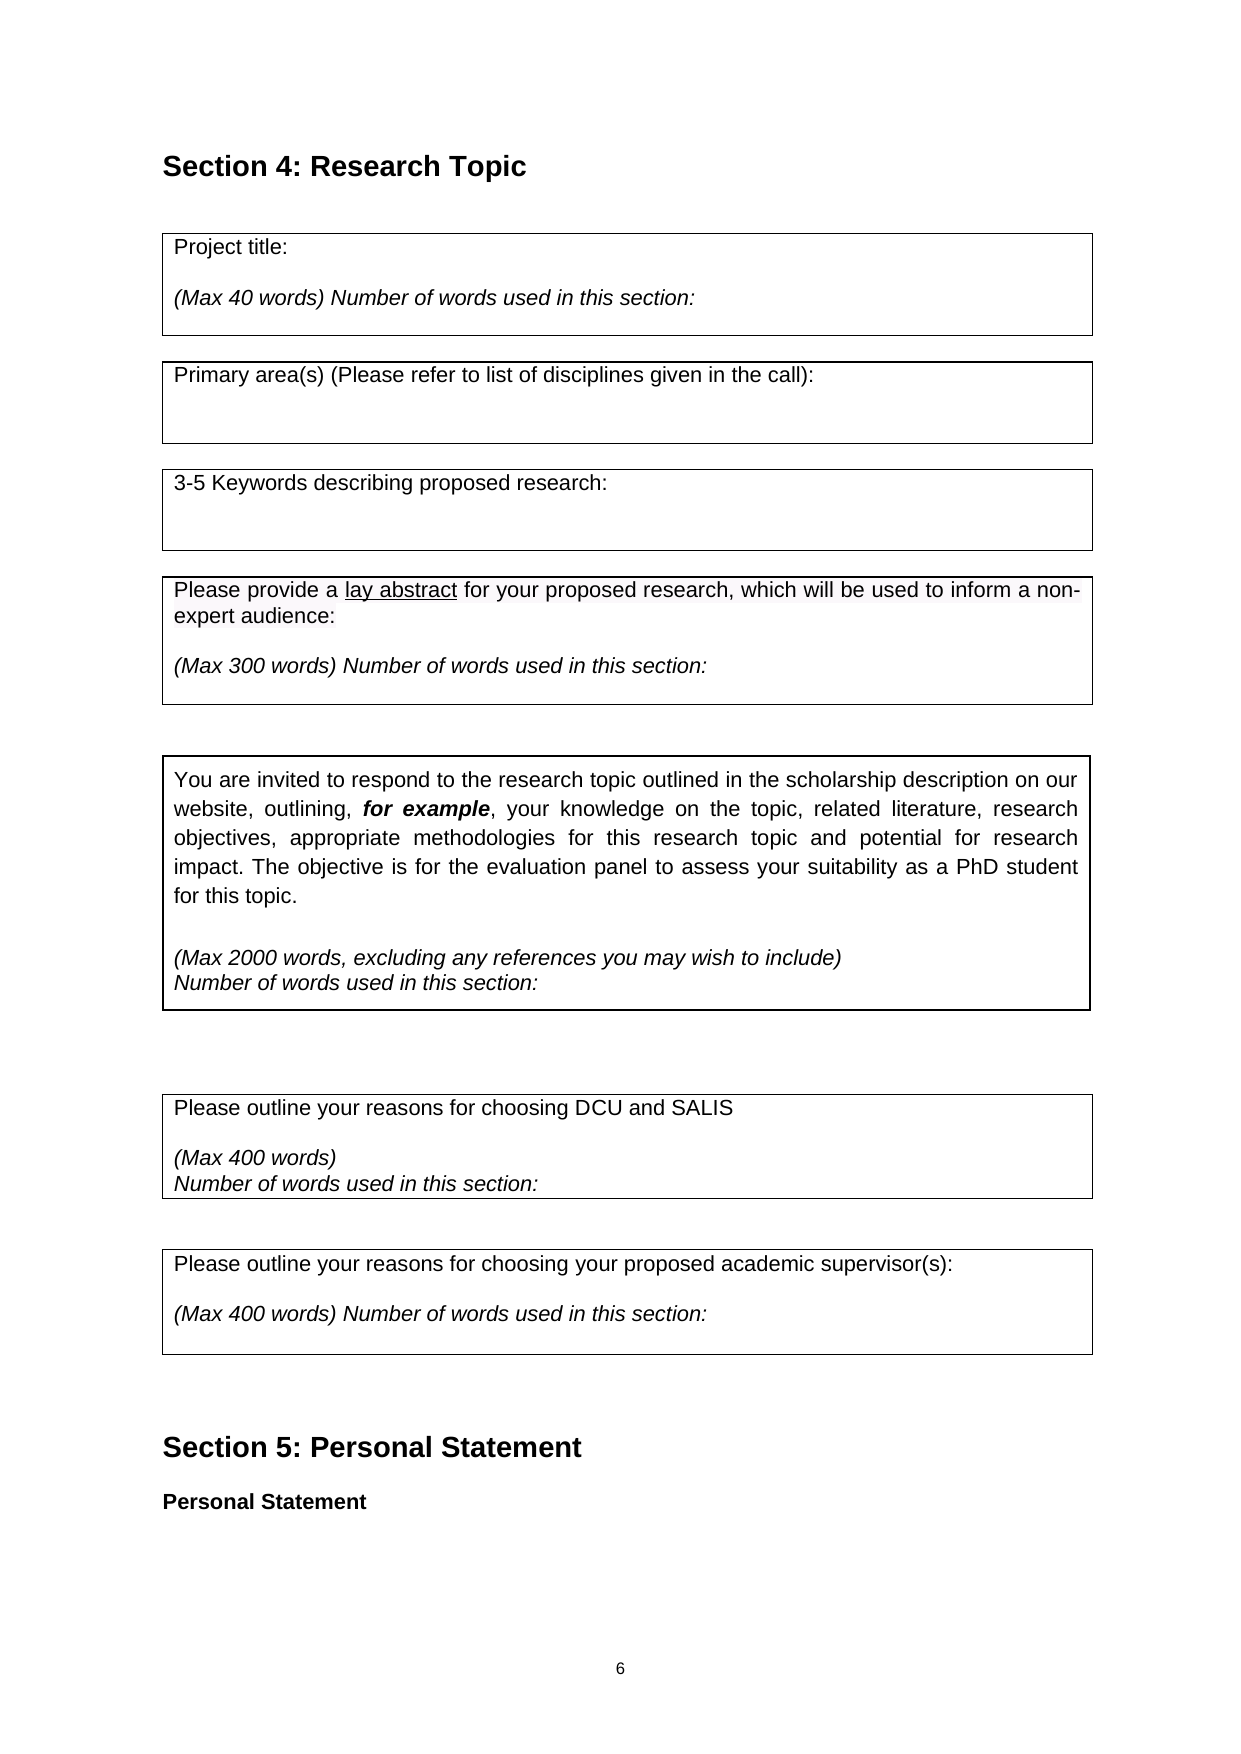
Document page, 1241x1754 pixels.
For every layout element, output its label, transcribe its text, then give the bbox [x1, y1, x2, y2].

text Personal Statement [162, 1489, 1078, 1514]
table_header Project title: (Max 40 words) Number of words used in this section: [163, 234, 1092, 335]
table_header Please outline your reasons for choosing your proposed academic supervisor(s): (Max 400 words) Number of words used in this section: [163, 1250, 1092, 1353]
table_header Please provide a lay abstract for your proposed research, which will be used to inform a non-expert audience: (Max 300 words) Number of words used in this section: [163, 578, 1092, 703]
table_header 3-5 Keywords describing proposed research: [163, 470, 1092, 550]
table_header Primary area(s) (Please refer to list of disciplines given in the call): [163, 363, 1092, 443]
table_header Please outline your reasons for choosing DCU and SALIS (Max 400 words) Number of words used in this section: [163, 1095, 1092, 1198]
table_header You are invited to respond to the research topic outlined in the scholarship description on our website, outlining, for example, your knowledge on the topic, related literature, research objectives, appropriate methodologies for this research topic and potential for research impact. The objective is for the evaluation panel to assess your suitability as a PhD student for this topic. (Max 2000 words, excluding any references you may wish to include) Number of words used in this section: [164, 757, 1089, 1009]
text Section 5: Personal Statement [162, 1430, 1078, 1464]
text Section 4: Research Topic [162, 149, 1078, 183]
